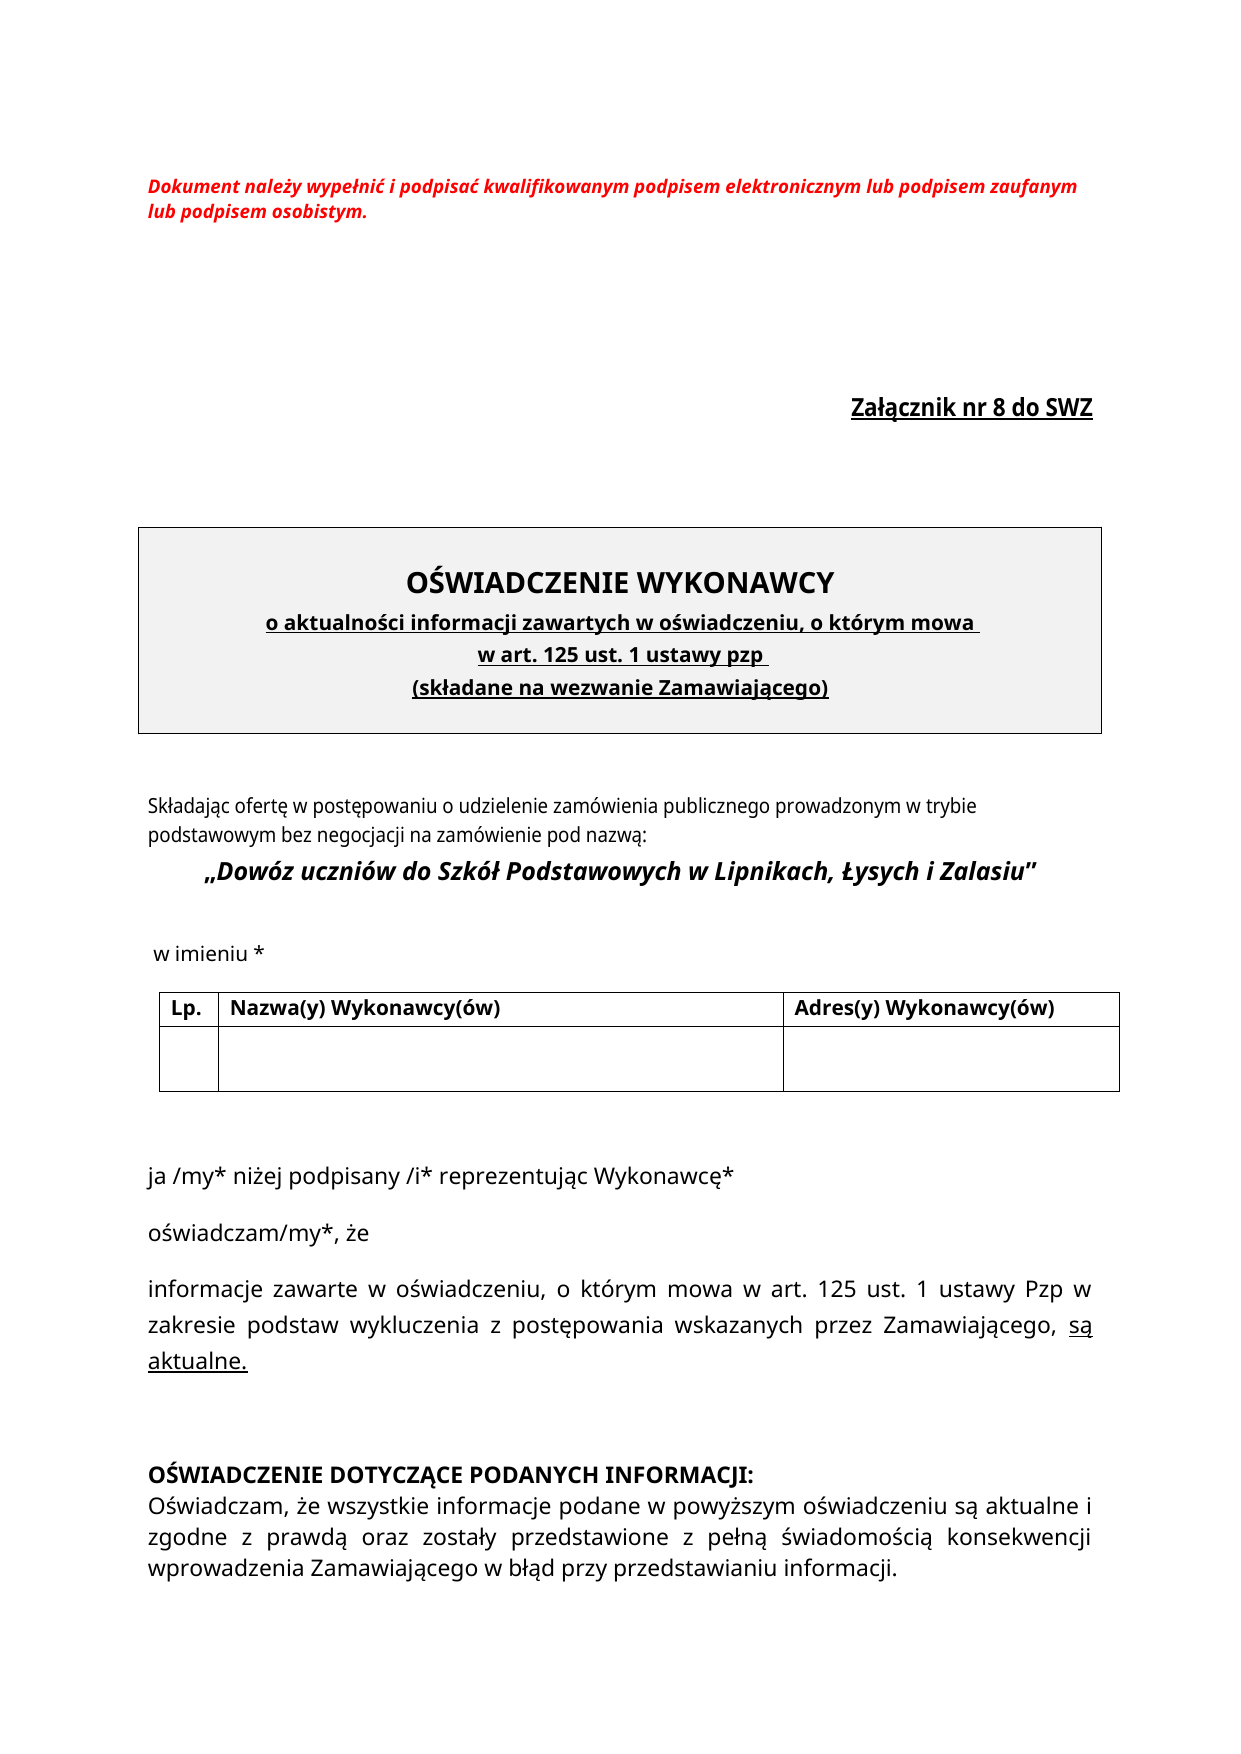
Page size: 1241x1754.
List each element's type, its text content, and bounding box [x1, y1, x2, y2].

text Załącznik nr 8 do SWZ [148, 389, 1093, 423]
text oświadczam/my*, że [148, 1216, 1093, 1248]
table_cell [784, 1027, 1119, 1091]
text w imieniu * [148, 939, 1093, 967]
table_header Lp. [160, 993, 218, 1026]
table_header Nazwa(y) Wykonawcy(ów) [219, 993, 783, 1026]
text OŚWIADCZENIE DOTYCZĄCE PODANYCH INFORMACJI: [148, 1459, 1093, 1490]
text Dokument należy wypełnić i podpisać kwalifikowanym podpisem elektronicznym lub podpisem zaufanym lub podpisem osobistym. [148, 173, 1093, 224]
text (składane na wezwanie Zamawiającego) [139, 670, 1101, 702]
table_cell [160, 1027, 218, 1091]
text Oświadczam, że wszystkie informacje podane w powyższym oświadczeniu są aktualne i zgodne z prawdą oraz zostały przedstawione z pełną świadomością konsekwencji wprowadzenia Zamawiającego w błąd przy przedstawianiu informacji. [148, 1490, 1093, 1584]
text informacje zawarte w oświadczeniu, o którym mowa w art. 125 ust. 1 ustawy Pzp w zakresie podstaw wykluczenia z postępowania wskazanych przez Zamawiającego, są aktualne. [148, 1273, 1093, 1376]
text OŚWIADCZENIE WYKONAWCY [139, 559, 1101, 602]
text w art. 125 ust. 1 ustawy pzp [139, 637, 1101, 669]
text ja /my* niżej podpisany /i* reprezentując Wykonawcę* [148, 1160, 1093, 1191]
text Składając ofertę w postępowaniu o udzielenie zamówienia publicznego prowadzonym w trybie podstawowym bez negocjacji na zamówienie pod nazwą: [148, 792, 1093, 848]
text o aktualności informacji zawartych w oświadczeniu, o którym mowa [139, 605, 1101, 636]
table_cell [219, 1027, 783, 1091]
table_header Adres(y) Wykonawcy(ów) [784, 993, 1119, 1026]
text „Dowóz uczniów do Szkół Podstawowych w Lipnikach, Łysych i Zalasiu” [148, 863, 1093, 885]
